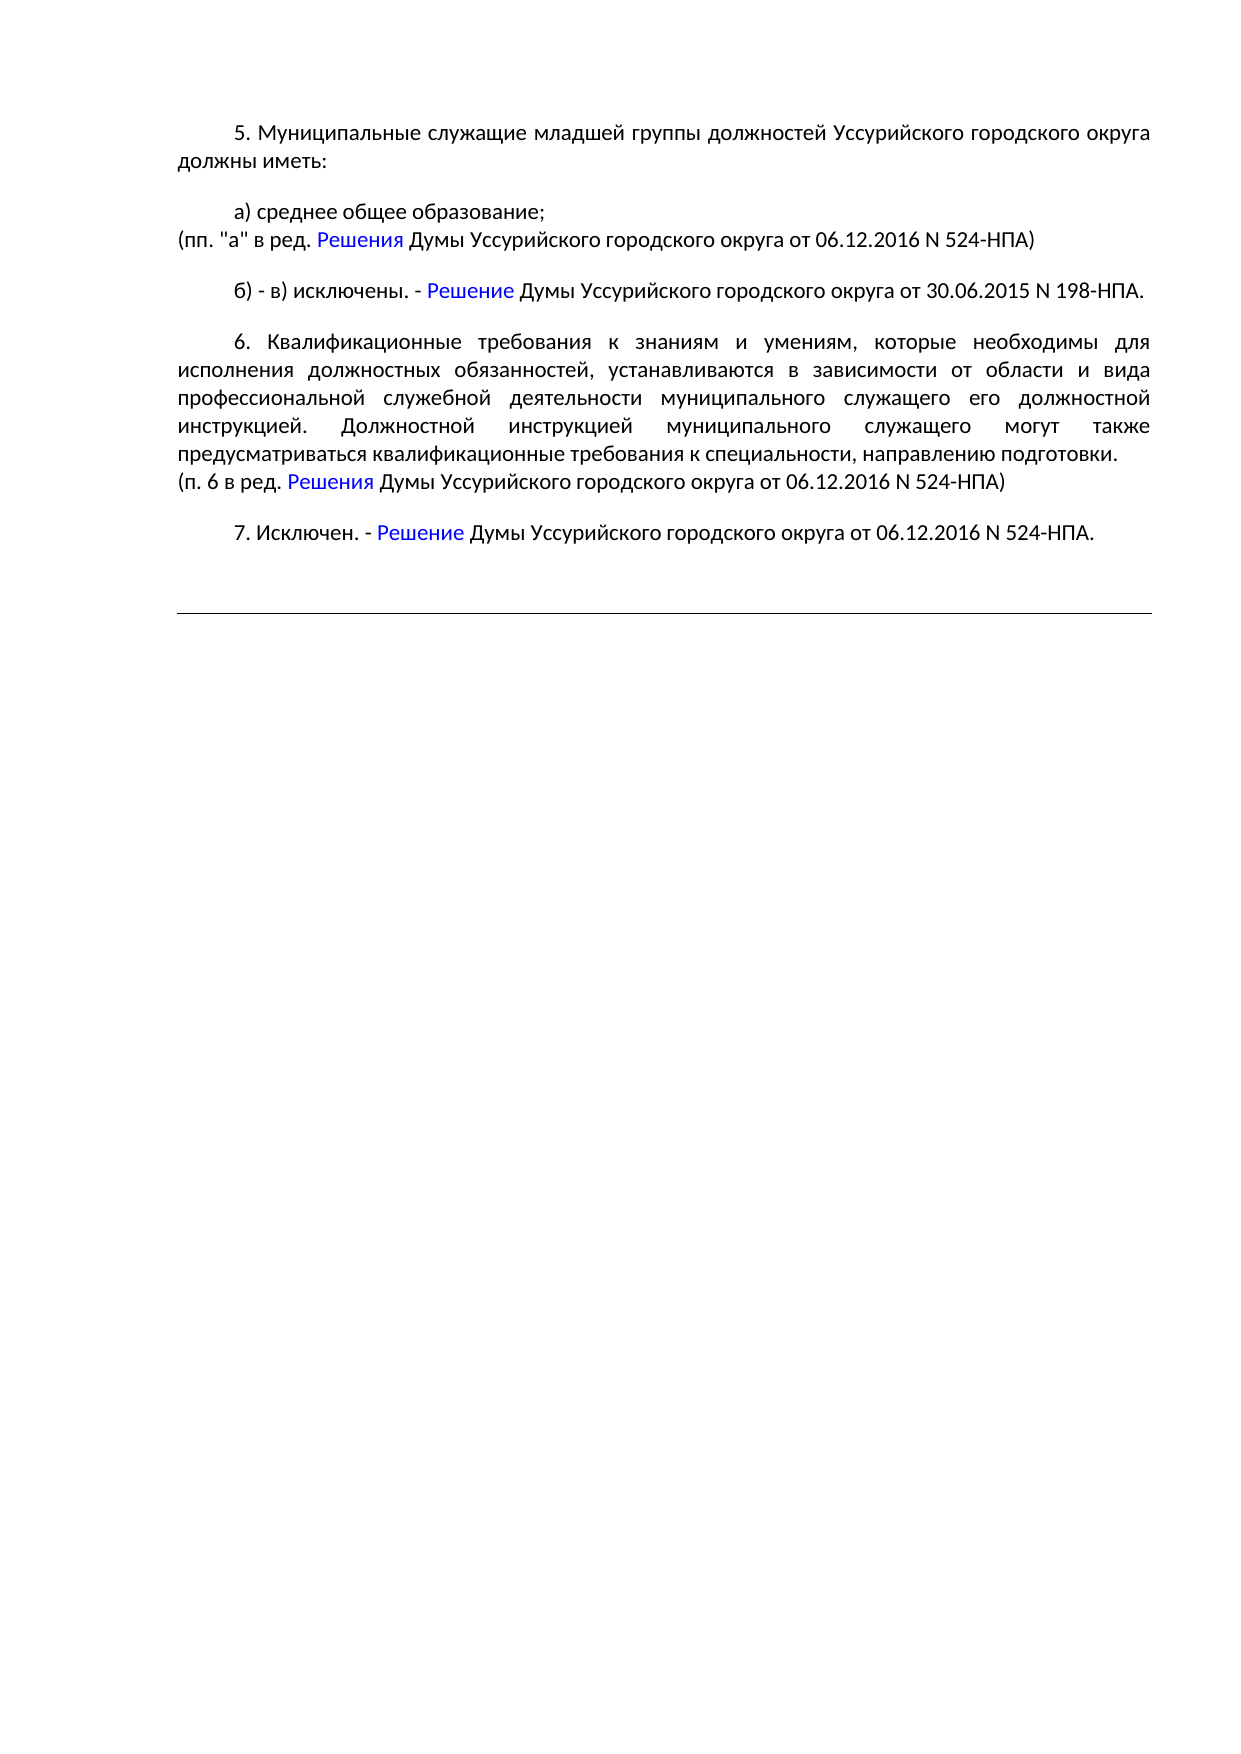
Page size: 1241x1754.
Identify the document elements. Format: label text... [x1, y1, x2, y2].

text 6. Квалификационные требования к знаниям и умениям, которые необходимы для исполнения должностных обязанностей, устанавливаются в зависимости от области и вида профессиональной служебной деятельности муниципального служащего его должностной инструкцией. Должностной инструкцией муниципального служащего могут также предусматриваться квалификационные требования к специальности, направлению подготовки. [177, 327, 1152, 467]
text (п. 6 в ред. Решения Думы Уссурийского городского округа от 06.12.2016 N 524-НПА) [177, 467, 1152, 495]
text а) среднее общее образование; [177, 197, 1152, 225]
text б) - в) исключены. - Решение Думы Уссурийского городского округа от 30.06.2015 N 198-НПА. [177, 276, 1152, 304]
text 7. Исключен. - Решение Думы Уссурийского городского округа от 06.12.2016 N 524-НПА. [177, 518, 1152, 546]
text (пп. "а" в ред. Решения Думы Уссурийского городского округа от 06.12.2016 N 524-НПА) [177, 225, 1152, 253]
text 5. Муниципальные служащие младшей группы должностей Уссурийского городского округа должны иметь: [177, 118, 1152, 174]
